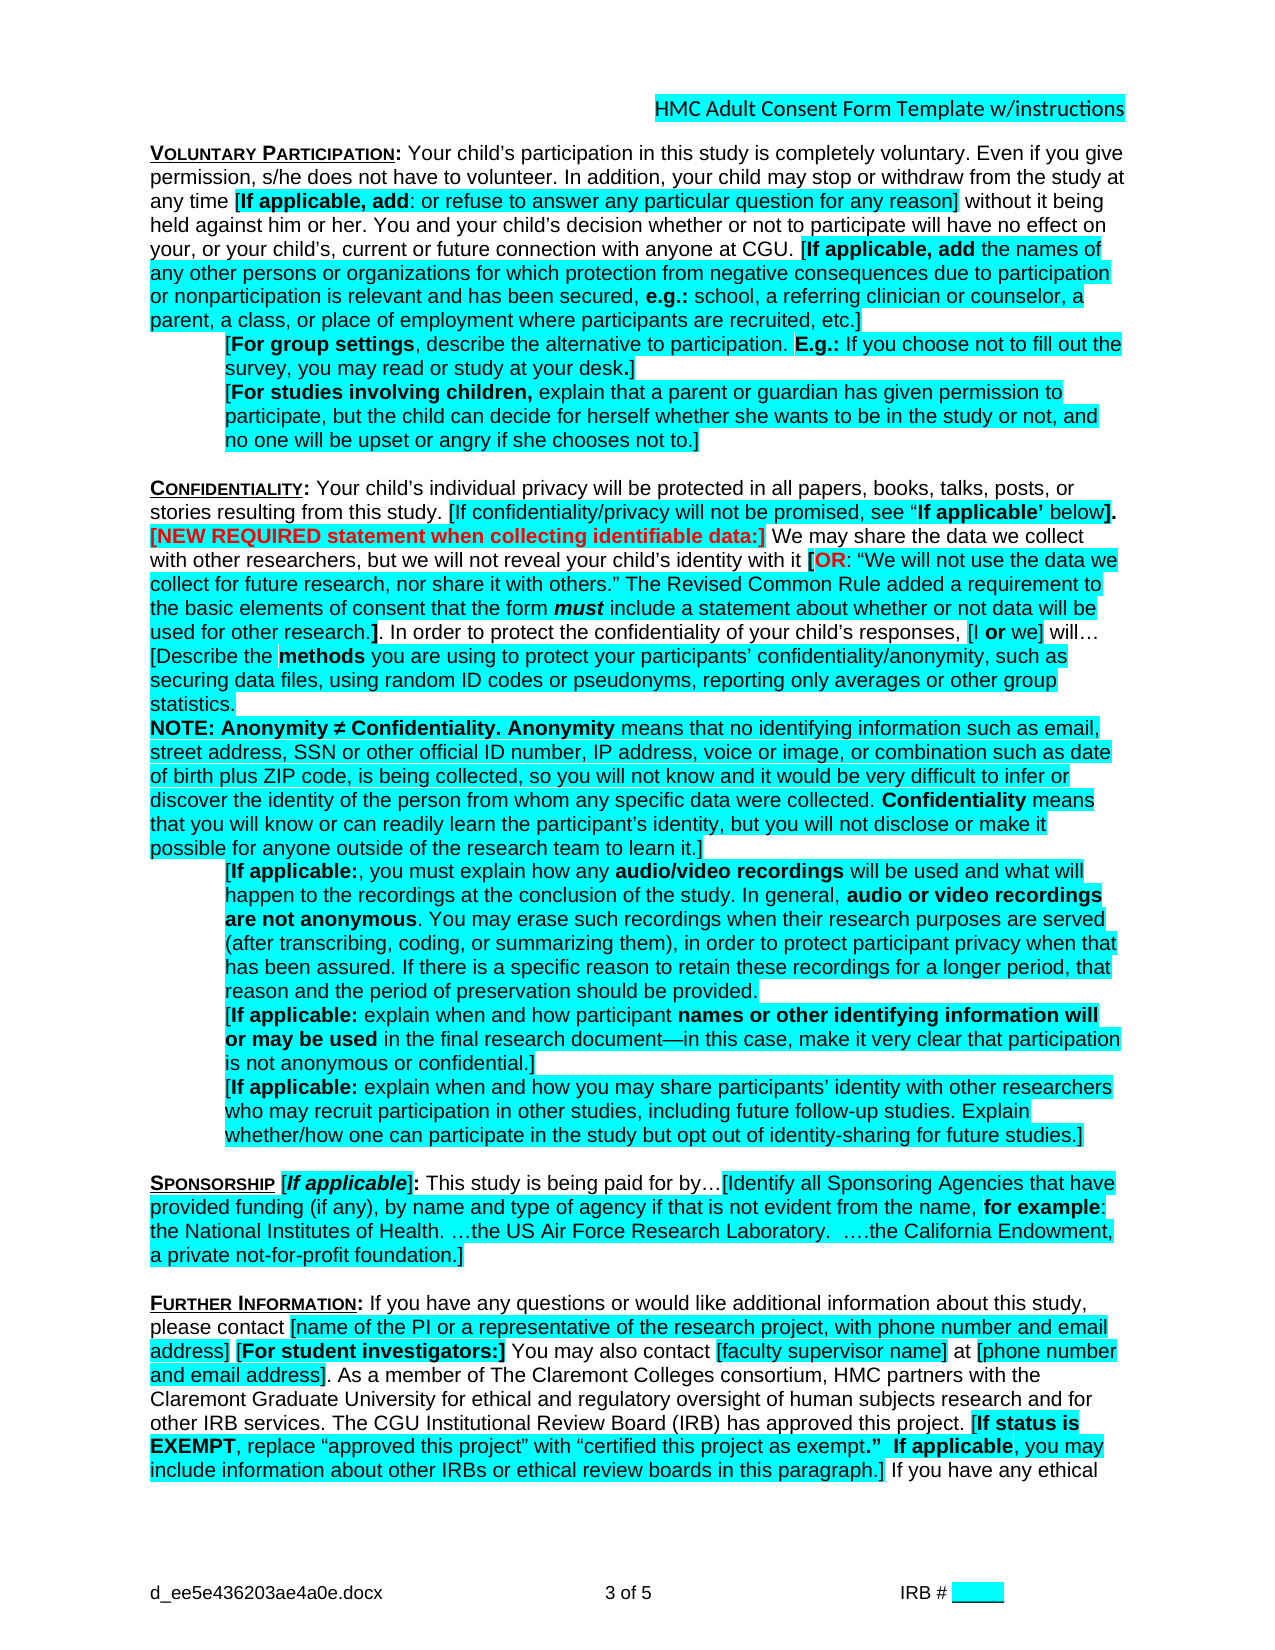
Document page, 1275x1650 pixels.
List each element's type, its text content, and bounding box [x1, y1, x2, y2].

text [For group settings, describe the alternative to participation. E.g.: If you choose not to fill out the survey, you may read or study at your desk.] [635, 332, 1125, 380]
text Confidentiality: Your child’s individual privacy will be protected in all papers, books, talks, posts, or stories resulting from this study. [If confidentiality/privacy will not be promised, see “If applicable’ below]. [NEW REQUIRED statement when collecting identifiable data:] We may share the data we collect with other researchers, but we will not reveal your child’s identity with it [OR: “We will not use the data we collect for future research, nor share it with others.” The Revised Common Rule added a requirement to the basic elements of consent that the form must include a statement about whether or not data will be used for other research.]. In order to protect the confidentiality of your child’s responses, [I or we] will… [Describe the methods you are using to protect your participants’ confidentiality/anonymity, such as securing data files, using random ID codes or pseudonyms, reporting only averages or other group statistics. [150, 476, 1125, 716]
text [150, 1291, 1125, 1482]
text [If applicable:, you must explain how any audio/video recordings will be used and what will happen to the recordings at the conclusion of the study. In general, audio or video recordings are not anonymous. You may erase such recordings when their research purposes are served (after transcribing, coding, or summarizing them), in order to protect participant privacy when that has been assured. If there is a specific reason to retain these recordings for a longer period, that reason and the period of preservation should be provided. [759, 859, 1125, 1003]
text NOTE: Anonymity ≠ Confidentiality. Anonymity means that no identifying information such as email, street address, SSN or other official ID number, IP address, voice or image, or combination such as date of birth plus ZIP code, is being collected, so you will not know and it would be very difficult to infer or discover the identity of the person from whom any specific data were collected. Confidentiality means that you will know or can readily learn the participant’s identity, but you will not disclose or make it possible for anyone outside of the research team to learn it.] [150, 716, 1125, 859]
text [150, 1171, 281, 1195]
text [For studies involving children, explain that a parent or guardian has given permission to participate, but the child can decide for herself whether she wants to be in the study or not, and no one will be upset or angry if she chooses not to.] [699, 380, 1125, 452]
text Voluntary Participation: Your child’s participation in this study is completely voluntary. Even if you give permission, s/he does not have to volunteer. In addition, your child may stop or withdraw from the study at any time [If applicable, add: or refuse to answer any particular question for any reason] without it being held against him or her. You and your child’s decision whether or not to participate will have no effect on your, or your child’s, current or future connection with anyone at CGU. [If applicable, add the names of any other persons or organizations for which protection from negative consequences due to participation or nonparticipation is relevant and has been secured, e.g.: school, a referring clinician or counselor, a parent, a class, or place of employment where participants are recruited, etc.] [150, 141, 1125, 332]
text [If applicable: explain when and how participant names or other identifying information will or may be used in the final research document—in this case, make it very clear that participation is not anonymous or confidential.] [535, 1003, 1125, 1075]
text Sponsorship [If applicable]: This study is being paid for by…[Identify all Sponsoring Agencies that have provided funding (if any), by name and type of agency if that is not evident from the name, for example: the National Institutes of Health. …the US Air Force Research Laboratory. ….the California Endowment, a private not-for-profit foundation.] [464, 1171, 1125, 1267]
